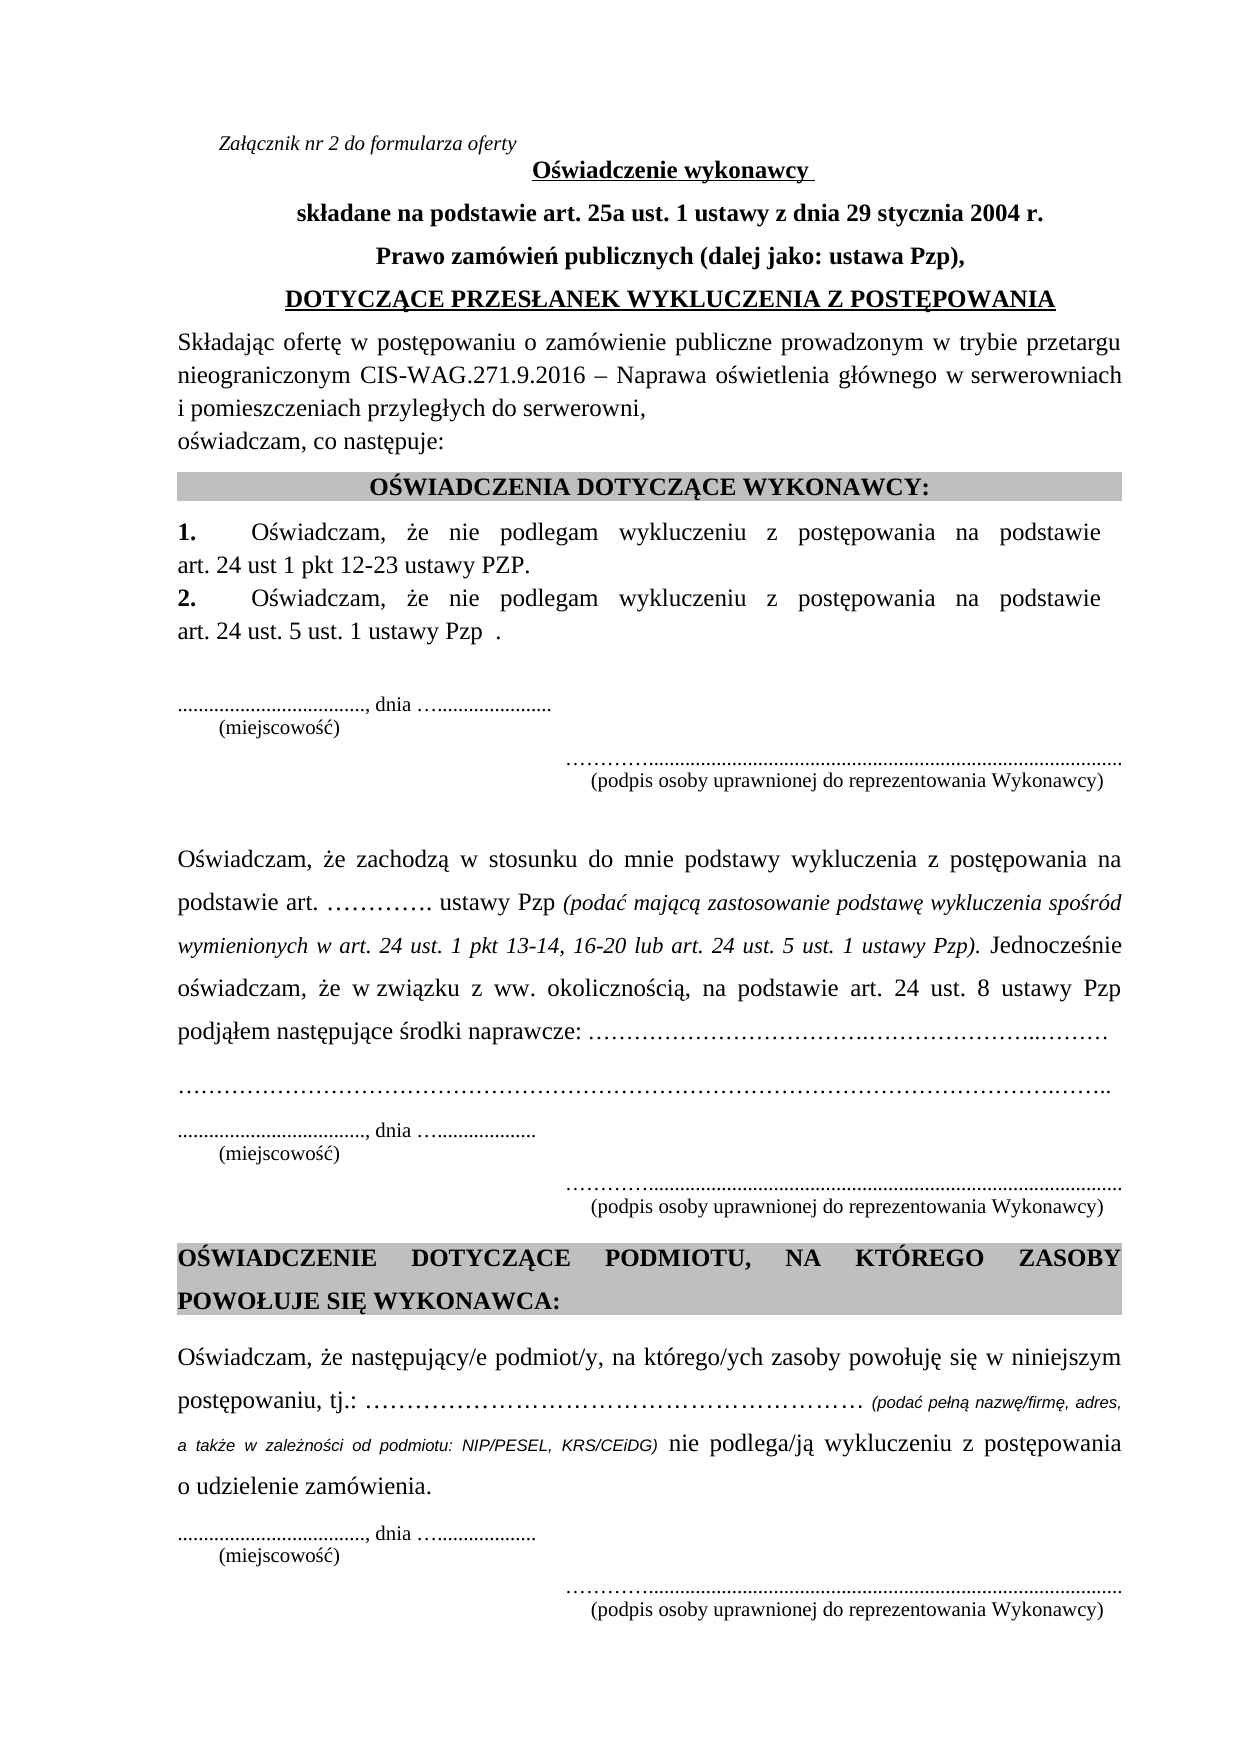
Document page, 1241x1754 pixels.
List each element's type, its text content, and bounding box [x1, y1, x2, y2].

text …………........................................................................................... [218, 752, 1122, 768]
text (podpis osoby uprawnionej do reprezentowania Wykonawcy) [343, 1194, 1122, 1218]
text OŚWIADCZENIE DOTYCZĄCE PODMIOTU, NA KTÓREGO ZASOBY POWOŁUJE SIĘ WYKONAWCA: [177, 1243, 1122, 1315]
text (miejscowość) [218, 1543, 1122, 1567]
list Oświadczam, że nie podlegam wykluczeniu z postępowania na podstawie art. 24 ust. 5 ust. 1 ustawy Pzp . [177, 583, 1122, 645]
text …………………………………………………………………………………………………….…….. [177, 1072, 1122, 1098]
text ...................................., dnia …...................... [177, 698, 1122, 715]
text składane na podstawie art. 25a ust. 1 ustawy z dnia 29 stycznia 2004 r. [218, 198, 1122, 227]
text OŚWIADCZENIA DOTYCZĄCE WYKONAWCY: [177, 472, 1122, 501]
text Składając ofertę w postępowaniu o zamówienie publiczne prowadzonym w trybie przetargu nieograniczonym CIS-WAG.271.9.2016 – Naprawa oświetlenia głównego w serwerowniach i pomieszczeniach przyległych do serwerowni, [177, 327, 1122, 422]
text (podpis osoby uprawnionej do reprezentowania Wykonawcy) [343, 1597, 1122, 1621]
text oświadczam, co następuje: [177, 426, 1122, 455]
text ...................................., dnia …................... [177, 1527, 1122, 1543]
text Oświadczam, że zachodzą w stosunku do mnie podstawy wykluczenia z postępowania na podstawie art. …………. ustawy Pzp (podać mającą zastosowanie podstawę wykluczenia spośród wymienionych w art. 24 ust. 1 pkt 13-14, 16-20 lub art. 24 ust. 5 ust. 1 ustawy Pzp). Jednocześnie oświadczam, że w związku z ww. okolicznością, na podstawie art. 24 ust. 8 ustawy Pzp podjąłem następujące środki naprawcze: ……………………………….…………………..……… [177, 844, 1122, 1045]
text …………........................................................................................... [218, 1177, 1122, 1194]
text Prawo zamówień publicznych (dalej jako: ustawa Pzp), [218, 241, 1122, 270]
text Oświadczam, że następujący/e podmiot/y, na którego/ych zasoby powołuję się w niniejszym postępowaniu, tj.: …………………………………………………… (podać pełną nazwę/firmę, adres, a także w zależności od podmiotu: NIP/PESEL, KRS/CEiDG) nie podlega/ją wykluczeniu z postępowania o udzielenie zamówienia. [177, 1342, 1122, 1500]
text Oświadczenie składa osobno każdy z Wykonawców wspólnie ubiegających się o udzielenie zamówienia oraz każdy ze wspólników spółki cywilnej. Załącznik nr 2 do formularza oferty [218, 131, 1122, 155]
text (miejscowość) [218, 1141, 1122, 1164]
text (miejscowość) [218, 715, 1122, 739]
text …………........................................................................................... [218, 1580, 1122, 1597]
text Oświadczenie wykonawcy [218, 155, 1122, 183]
text ...................................., dnia …................... [177, 1124, 1122, 1141]
list Oświadczam, że nie podlegam wykluczeniu z postępowania na podstawie art. 24 ust 1 pkt 12-23 ustawy PZP. [177, 517, 1122, 579]
text DOTYCZĄCE PRZESŁANEK WYKLUCZENIA Z POSTĘPOWANIA [218, 284, 1122, 313]
text (podpis osoby uprawnionej do reprezentowania Wykonawcy) [343, 768, 1122, 792]
